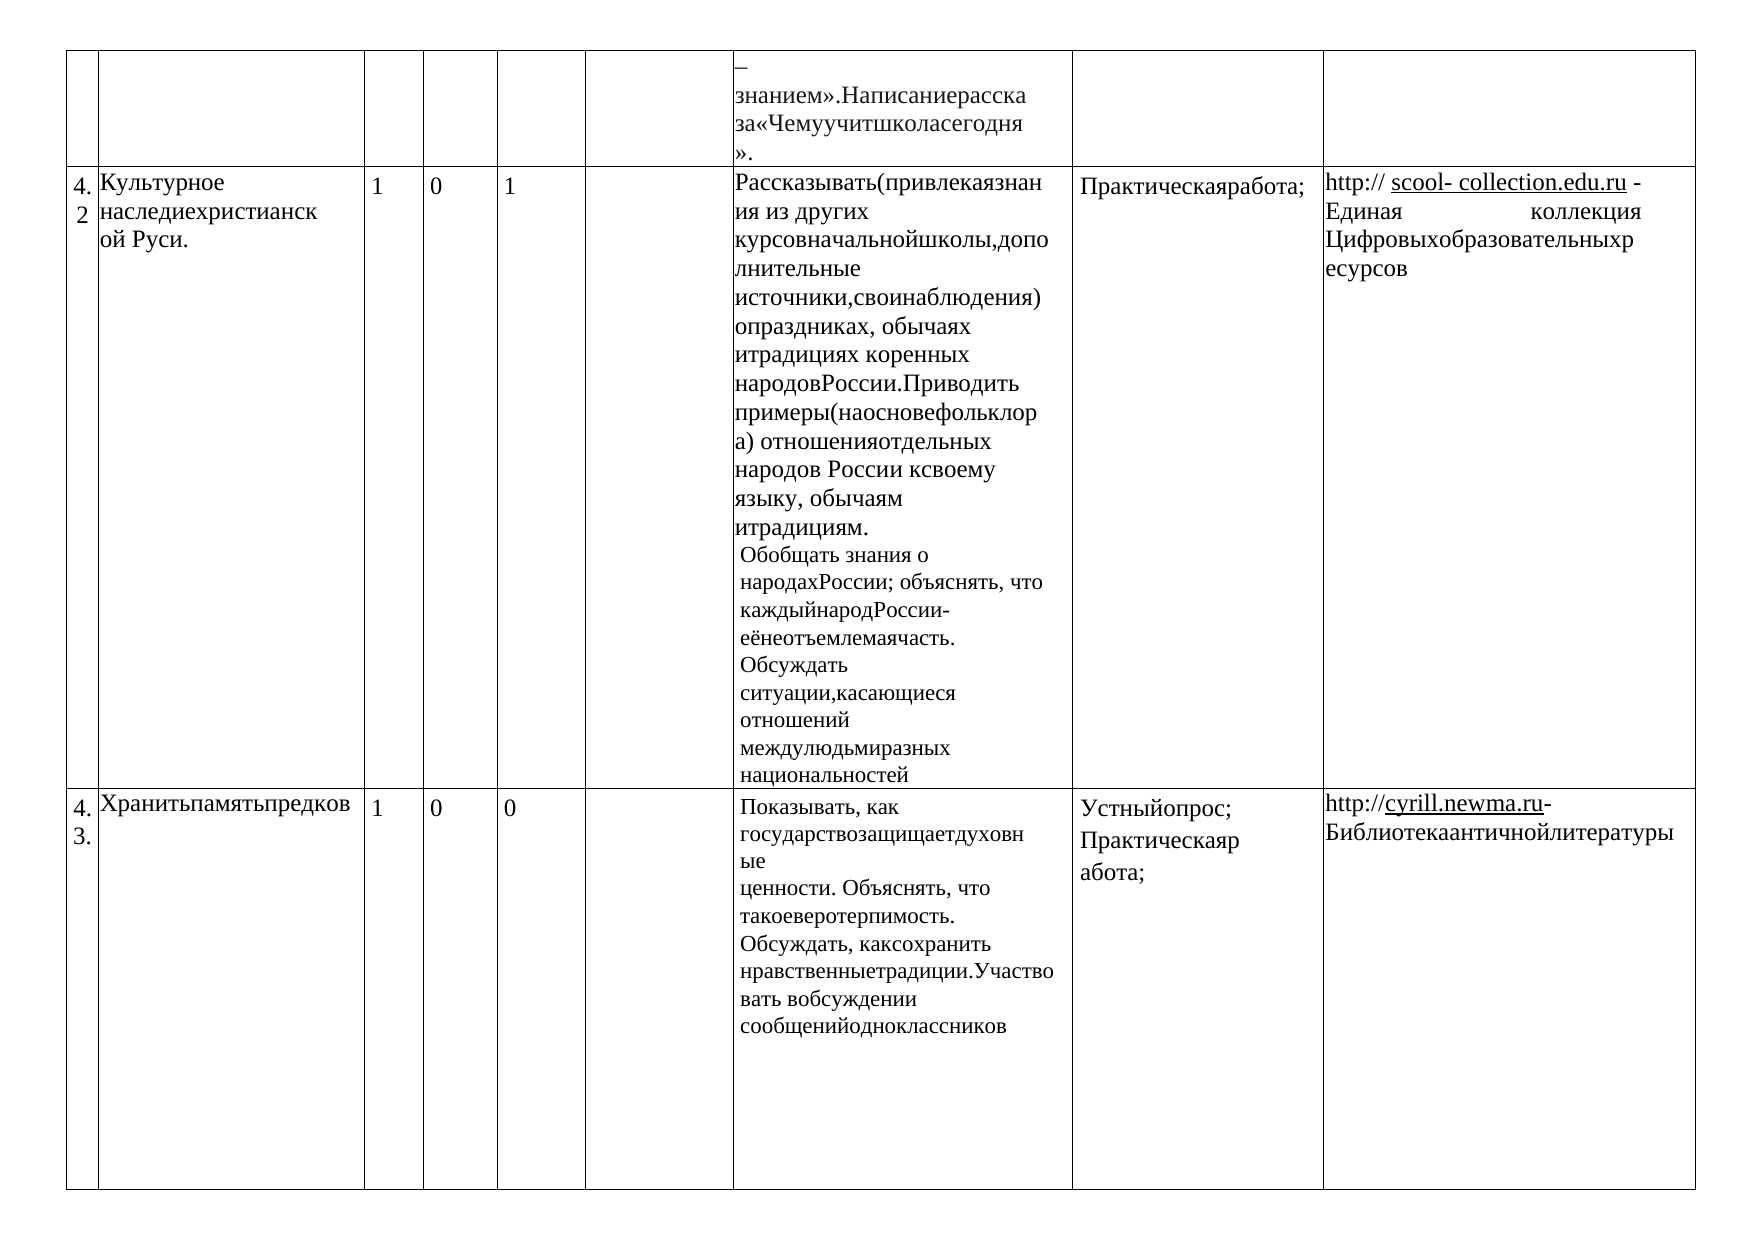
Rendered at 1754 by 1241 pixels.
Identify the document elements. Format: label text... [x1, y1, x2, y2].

table_cell Показывать, как государствозащищаетдуховные ценности. Объяснять, что такоеверотерпимость. Обсуждать, каксохранить нравственныетрадиции.Участвовать вобсуждении сообщенийодноклассников [734, 789, 1072, 1189]
table_cell 0 [424, 167, 497, 787]
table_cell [1324, 167, 1695, 787]
table_header [1073, 51, 1323, 166]
table_header [365, 51, 423, 166]
table_cell [586, 789, 733, 1189]
table_cell [586, 167, 733, 787]
table_cell Культурное наследиехристианской Руси. [99, 167, 364, 787]
table_cell 4. 2 [67, 167, 98, 787]
table_header [586, 51, 733, 166]
table_cell Практическаяработа; [1073, 167, 1323, 787]
table_cell http://сyrill.newma.ru-Библиотекаантичнойлитературы [1324, 789, 1695, 1189]
table_cell 0 [498, 789, 585, 1189]
table_cell Хранитьпамятьпредков [99, 789, 364, 1189]
table_header [67, 51, 98, 166]
table_cell Устныйопрос;Практическаяработа; [1073, 789, 1323, 1189]
table_cell Рассказывать(привлекаязнания из других курсовначальнойшколы,дополнительные источники,своинаблюдения)опраздниках, обычаях итрадициях коренных народовРоссии.Приводить примеры(наосновефольклора) отношенияотдельных народов России ксвоему языку, обычаям итрадициям. Обобщать знания о народахРоссии; объяснять, что каждыйнародРоссии-еёнеотъемлемаячасть. Обсуждать ситуации,касающиеся отношений междулюдьмиразных национальностей [734, 167, 1072, 787]
table_cell 4. 3. [67, 789, 98, 1189]
table_header [424, 51, 497, 166]
table_cell 1 [498, 167, 585, 787]
table_header [1324, 51, 1695, 166]
table_cell 0 [424, 789, 497, 1189]
table_header [99, 51, 364, 166]
table_header –знанием».Написаниерассказа«Чемуучитшколасегодня». [734, 51, 1072, 166]
table_cell 1 [365, 789, 423, 1189]
table_cell 1 [365, 167, 423, 787]
table_header [498, 51, 585, 166]
